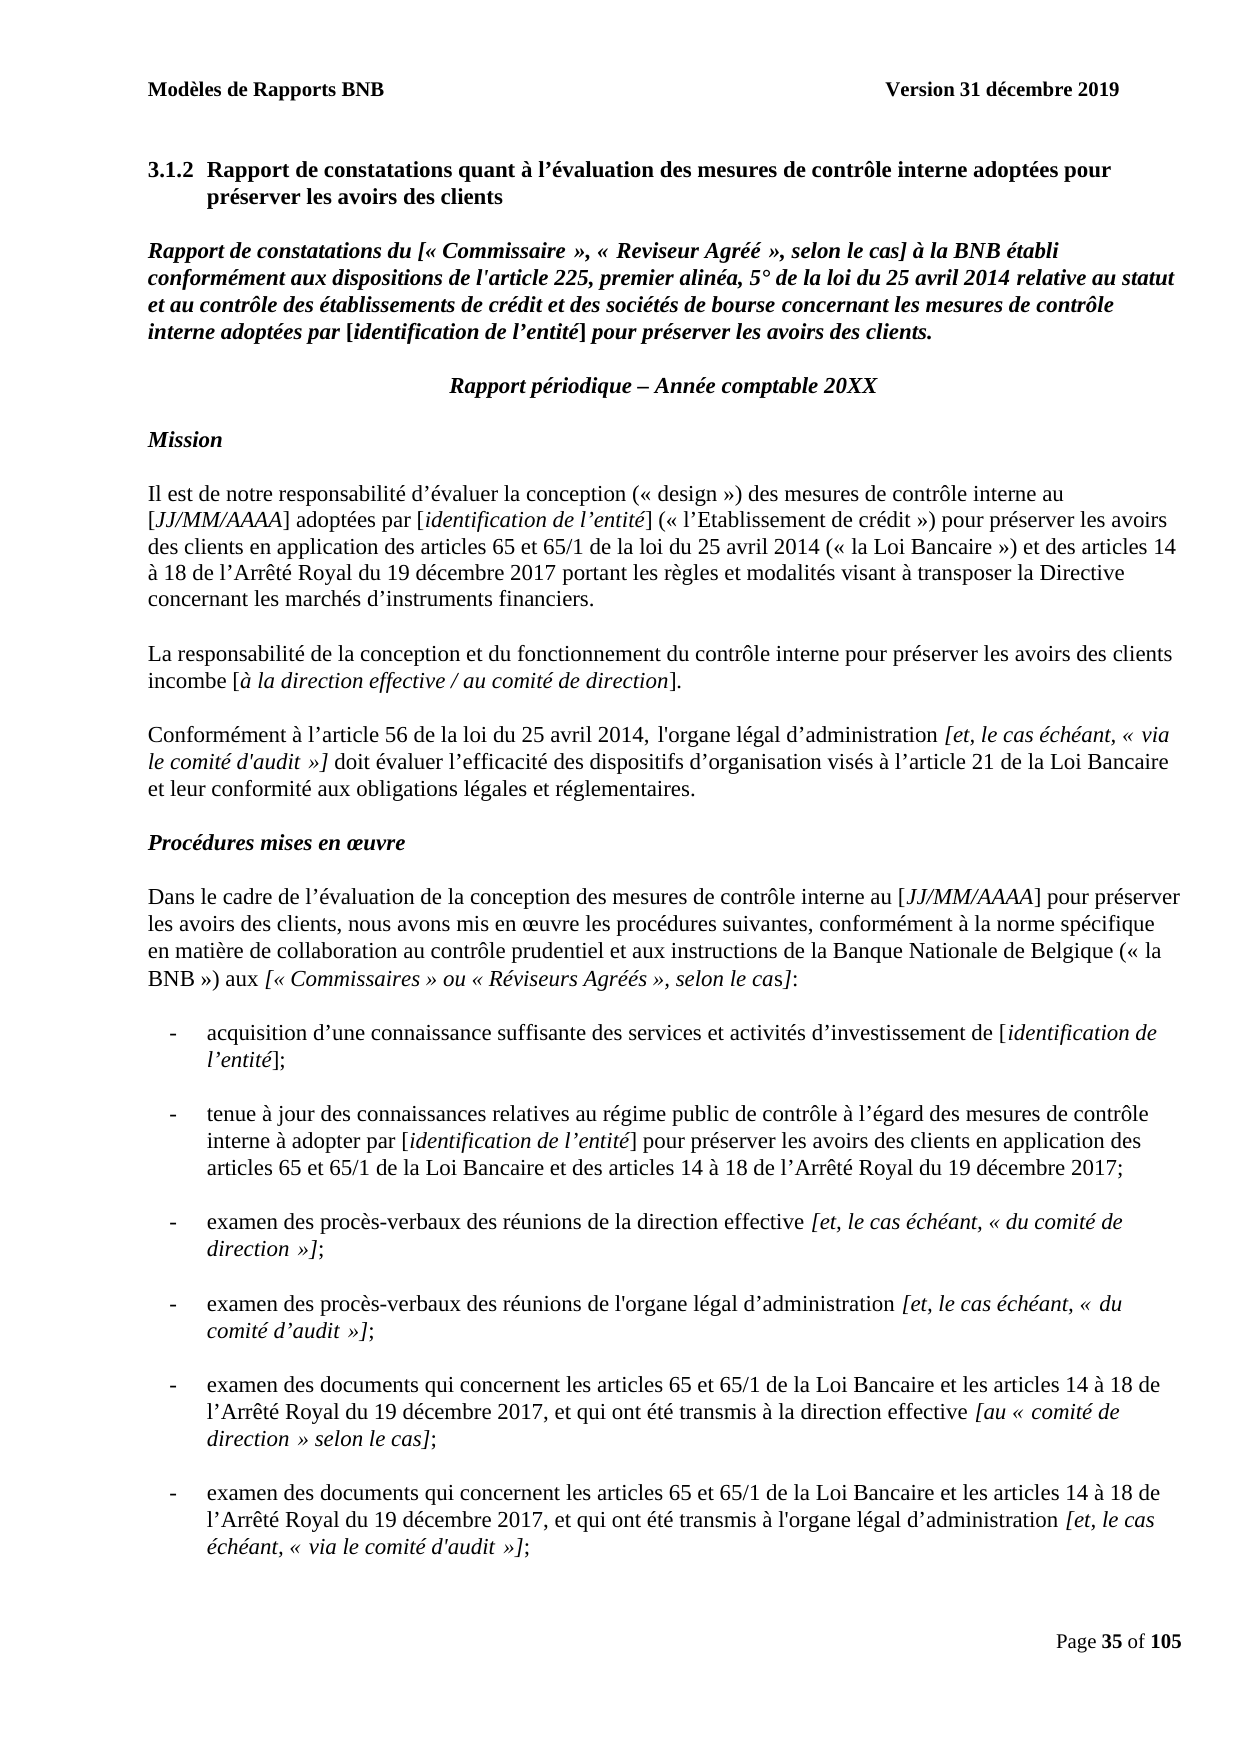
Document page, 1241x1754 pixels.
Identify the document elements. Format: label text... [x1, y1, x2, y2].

text Conformément à l’article 56 de la loi du 25 avril 2014, l'organe légal d’administration [et, le cas échéant, « via le comité d'audit »] doit évaluer l’efficacité des dispositifs d’organisation visés à l’article 21 de la Loi Bancaire et leur conformité aux obligations légales et réglementaires. [148, 720, 1181, 801]
text Rapport périodique – Année comptable 20XX [148, 372, 1181, 399]
text Mission [148, 426, 1181, 453]
list examen des documents qui concernent les articles 65 et 65/1 de la Loi Bancaire et les articles 14 à 18 de l’Arrêté Royal du 19 décembre 2017, et qui ont été transmis à la direction effective [au « comité de direction » selon le cas]; [169, 1370, 1181, 1451]
subtitle Rapport de constatations quant à l’évaluation des mesures de contrôle interne adoptées pour préserver les avoirs des clients [148, 155, 1181, 209]
text Rapport de constatations du [« Commissaire », « Reviseur Agréé », selon le cas] à la BNB établi conformément aux dispositions de l'article 225, premier alinéa, 5° de la loi du 25 avril 2014 relative au statut et au contrôle des établissements de crédit et des sociétés de bourse concernant les mesures de contrôle interne adoptées par [identification de l’entité] pour préserver les avoirs des clients. [148, 236, 1181, 344]
list tenue à jour des connaissances relatives au régime public de contrôle à l’égard des mesures de contrôle interne à adopter par [identification de l’entité] pour préserver les avoirs des clients en application des articles 65 et 65/1 de la Loi Bancaire et des articles 14 à 18 de l’Arrêté Royal du 19 décembre 2017; [169, 1099, 1181, 1181]
list examen des procès-verbaux des réunions de la direction effective [et, le cas échéant, « du comité de direction »]; [169, 1208, 1181, 1262]
text Dans le cadre de l’évaluation de la conception des mesures de contrôle interne au [JJ/MM/AAAA] pour préserver les avoirs des clients, nous avons mis en œuvre les procédures suivantes, conformément à la norme spécifique en matière de collaboration au contrôle prudentiel et aux instructions de la Banque Nationale de Belgique (« la BNB ») aux [« Commissaires » ou « Réviseurs Agréés », selon le cas]: [148, 883, 1181, 991]
text Il est de notre responsabilité d’évaluer la conception (« design ») des mesures de contrôle interne au [JJ/MM/AAAA] adoptées par [identification de l’entité] (« l’Etablissement de crédit ») pour préserver les avoirs des clients en application des articles 65 et 65/1 de la loi du 25 avril 2014 (« la Loi Bancaire ») et des articles 14 à 18 de l’Arrêté Royal du 19 décembre 2017 portant les règles et modalités visant à transposer la Directive concernant les marchés d’instruments financiers. [148, 480, 1181, 612]
text Procédures mises en œuvre [148, 828, 1181, 856]
list examen des documents qui concernent les articles 65 et 65/1 de la Loi Bancaire et les articles 14 à 18 de l’Arrêté Royal du 19 décembre 2017, et qui ont été transmis à l'organe légal d’administration [et, le cas échéant, « via le comité d'audit »]; [169, 1478, 1181, 1560]
text La responsabilité de la conception et du fonctionnement du contrôle interne pour préserver les avoirs des clients incombe [à la direction effective / au comité de direction]. [148, 639, 1181, 693]
list acquisition d’une connaissance suffisante des services et activités d’investissement de [identification de l’entité]; [169, 1018, 1181, 1072]
list examen des procès-verbaux des réunions de l'organe légal d’administration [et, le cas échéant, « du comité d’audit »]; [169, 1289, 1181, 1343]
